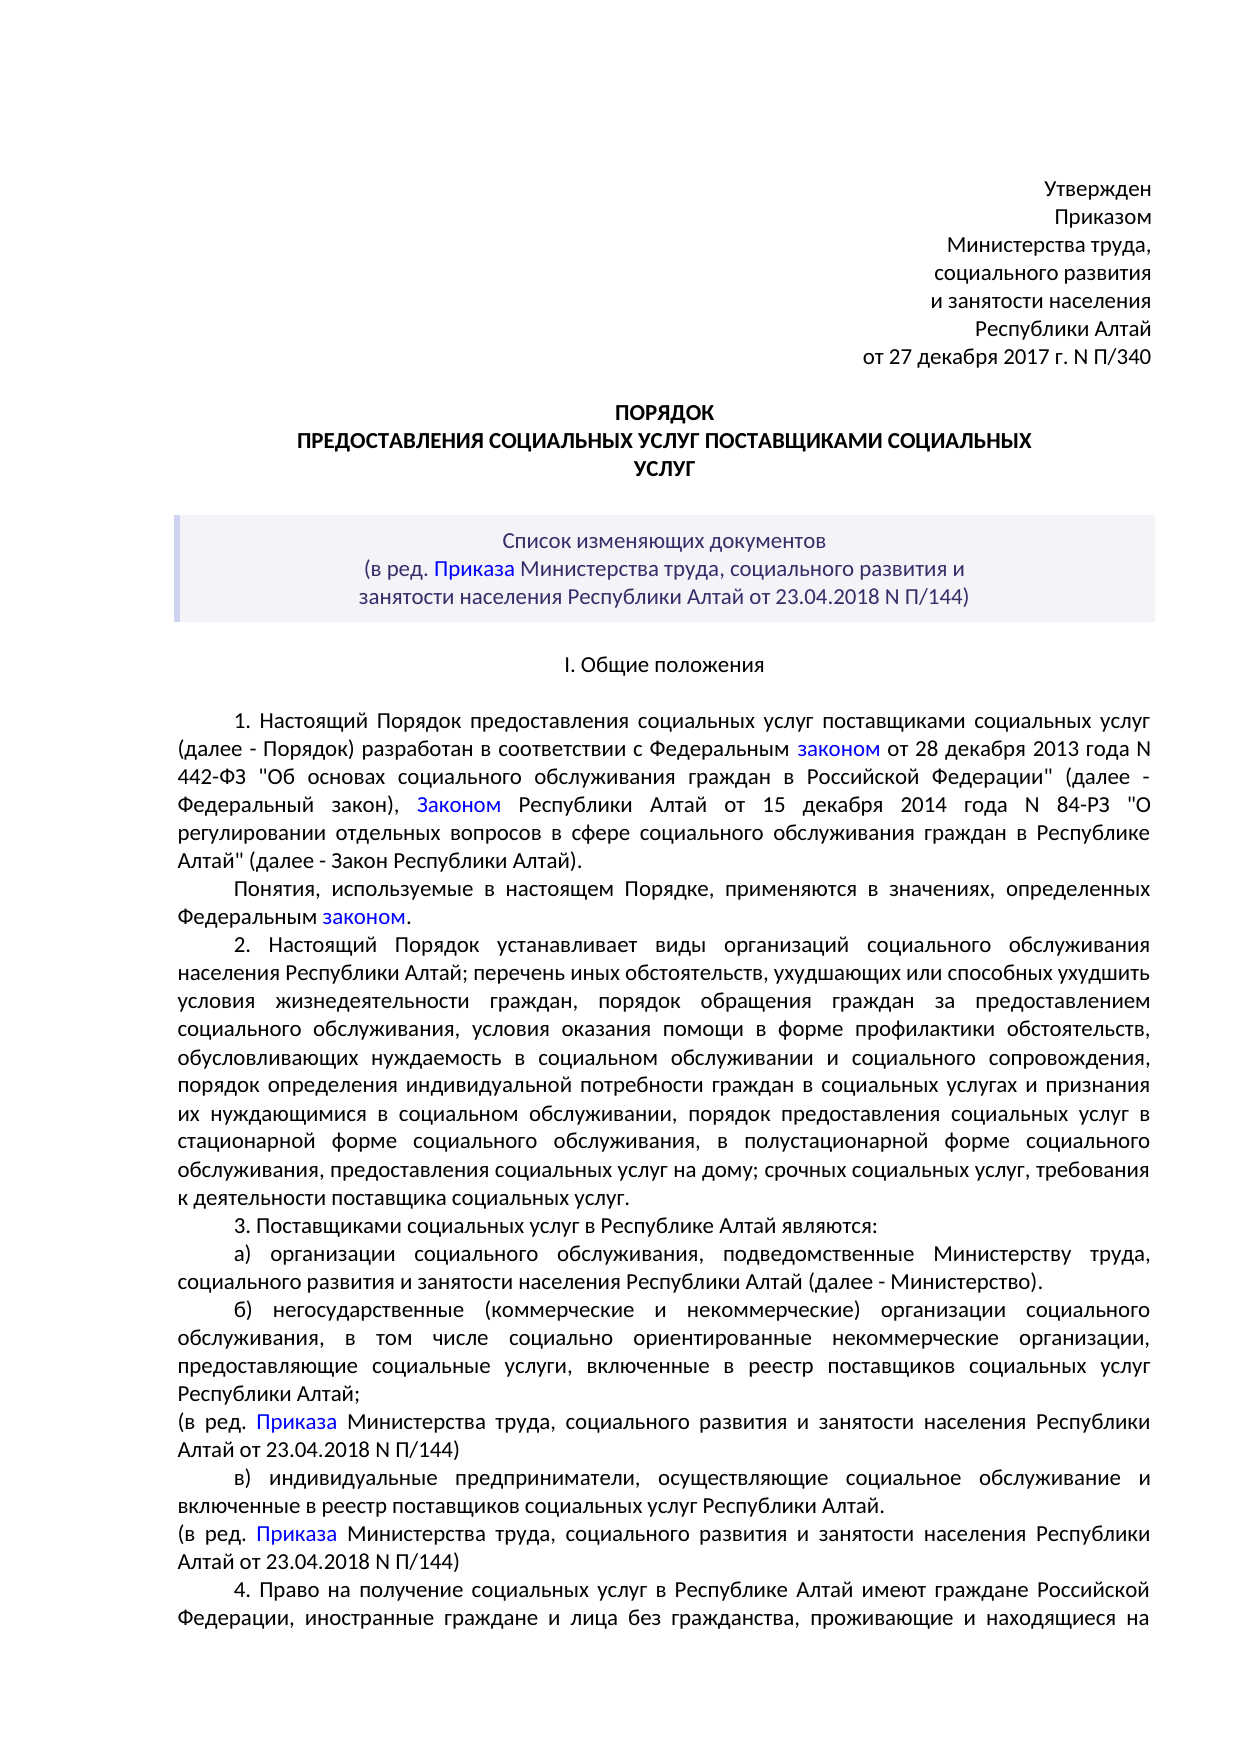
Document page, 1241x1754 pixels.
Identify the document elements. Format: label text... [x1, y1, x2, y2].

text 3. Поставщиками социальных услуг в Республике Алтай являются: [177, 1211, 1152, 1239]
text 1. Настоящий Порядок предоставления социальных услуг поставщиками социальных услуг (далее - Порядок) разработан в соответствии с Федеральным законом от 28 декабря 2013 года N 442-ФЗ "Об основах социального обслуживания граждан в Российской Федерации" (далее - Федеральный закон), Законом Республики Алтай от 15 декабря 2014 года N 84-РЗ "О регулировании отдельных вопросов в сфере социального обслуживания граждан в Республике Алтай" (далее - Закон Республики Алтай). [177, 706, 1152, 874]
title УСЛУГ [177, 454, 1152, 482]
text Утвержден [177, 174, 1152, 202]
text социального развития [177, 258, 1152, 286]
text а) организации социального обслуживания, подведомственные Министерству труда, социального развития и занятости населения Республики Алтай (далее - Министерство). [177, 1239, 1152, 1295]
text от 27 декабря 2017 г. N П/340 [177, 342, 1152, 370]
title ПОРЯДОК [177, 398, 1152, 426]
table_header Список изменяющих документов (в ред. Приказа Министерства труда, социального развития и занятости населения Республики Алтай от 23.04.2018 N П/144) [180, 515, 1149, 622]
text I. Общие положения [177, 650, 1152, 678]
text Приказом [177, 202, 1152, 230]
text (в ред. Приказа Министерства труда, социального развития и занятости населения Республики Алтай от 23.04.2018 N П/144) [177, 1407, 1152, 1463]
text и занятости населения [177, 286, 1152, 314]
text б) негосударственные (коммерческие и некоммерческие) организации социального обслуживания, в том числе социально ориентированные некоммерческие организации, предоставляющие социальные услуги, включенные в реестр поставщиков социальных услуг Республики Алтай; [177, 1295, 1152, 1407]
text Понятия, используемые в настоящем Порядке, применяются в значениях, определенных Федеральным законом. [177, 874, 1152, 931]
title ПРЕДОСТАВЛЕНИЯ СОЦИАЛЬНЫХ УСЛУГ ПОСТАВЩИКАМИ СОЦИАЛЬНЫХ [177, 426, 1152, 454]
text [177, 1575, 1152, 1631]
text в) индивидуальные предприниматели, осуществляющие социальное обслуживание и включенные в реестр поставщиков социальных услуг Республики Алтай. [177, 1463, 1152, 1519]
text (в ред. Приказа Министерства труда, социального развития и занятости населения Республики Алтай от 23.04.2018 N П/144) [177, 1519, 1152, 1575]
text Министерства труда, [177, 230, 1152, 258]
text Республики Алтай [177, 314, 1152, 342]
text 2. Настоящий Порядок устанавливает виды организаций социального обслуживания населения Республики Алтай; перечень иных обстоятельств, ухудшающих или способных ухудшить условия жизнедеятельности граждан, порядок обращения граждан за предоставлением социального обслуживания, условия оказания помощи в форме профилактики обстоятельств, обусловливающих нуждаемость в социальном обслуживании и социального сопровождения, порядок определения индивидуальной потребности граждан в социальных услугах и признания их нуждающимися в социальном обслуживании, порядок предоставления социальных услуг в стационарной форме социального обслуживания, в полустационарной форме социального обслуживания, предоставления социальных услуг на дому; срочных социальных услуг, требования к деятельности поставщика социальных услуг. [177, 931, 1152, 1211]
